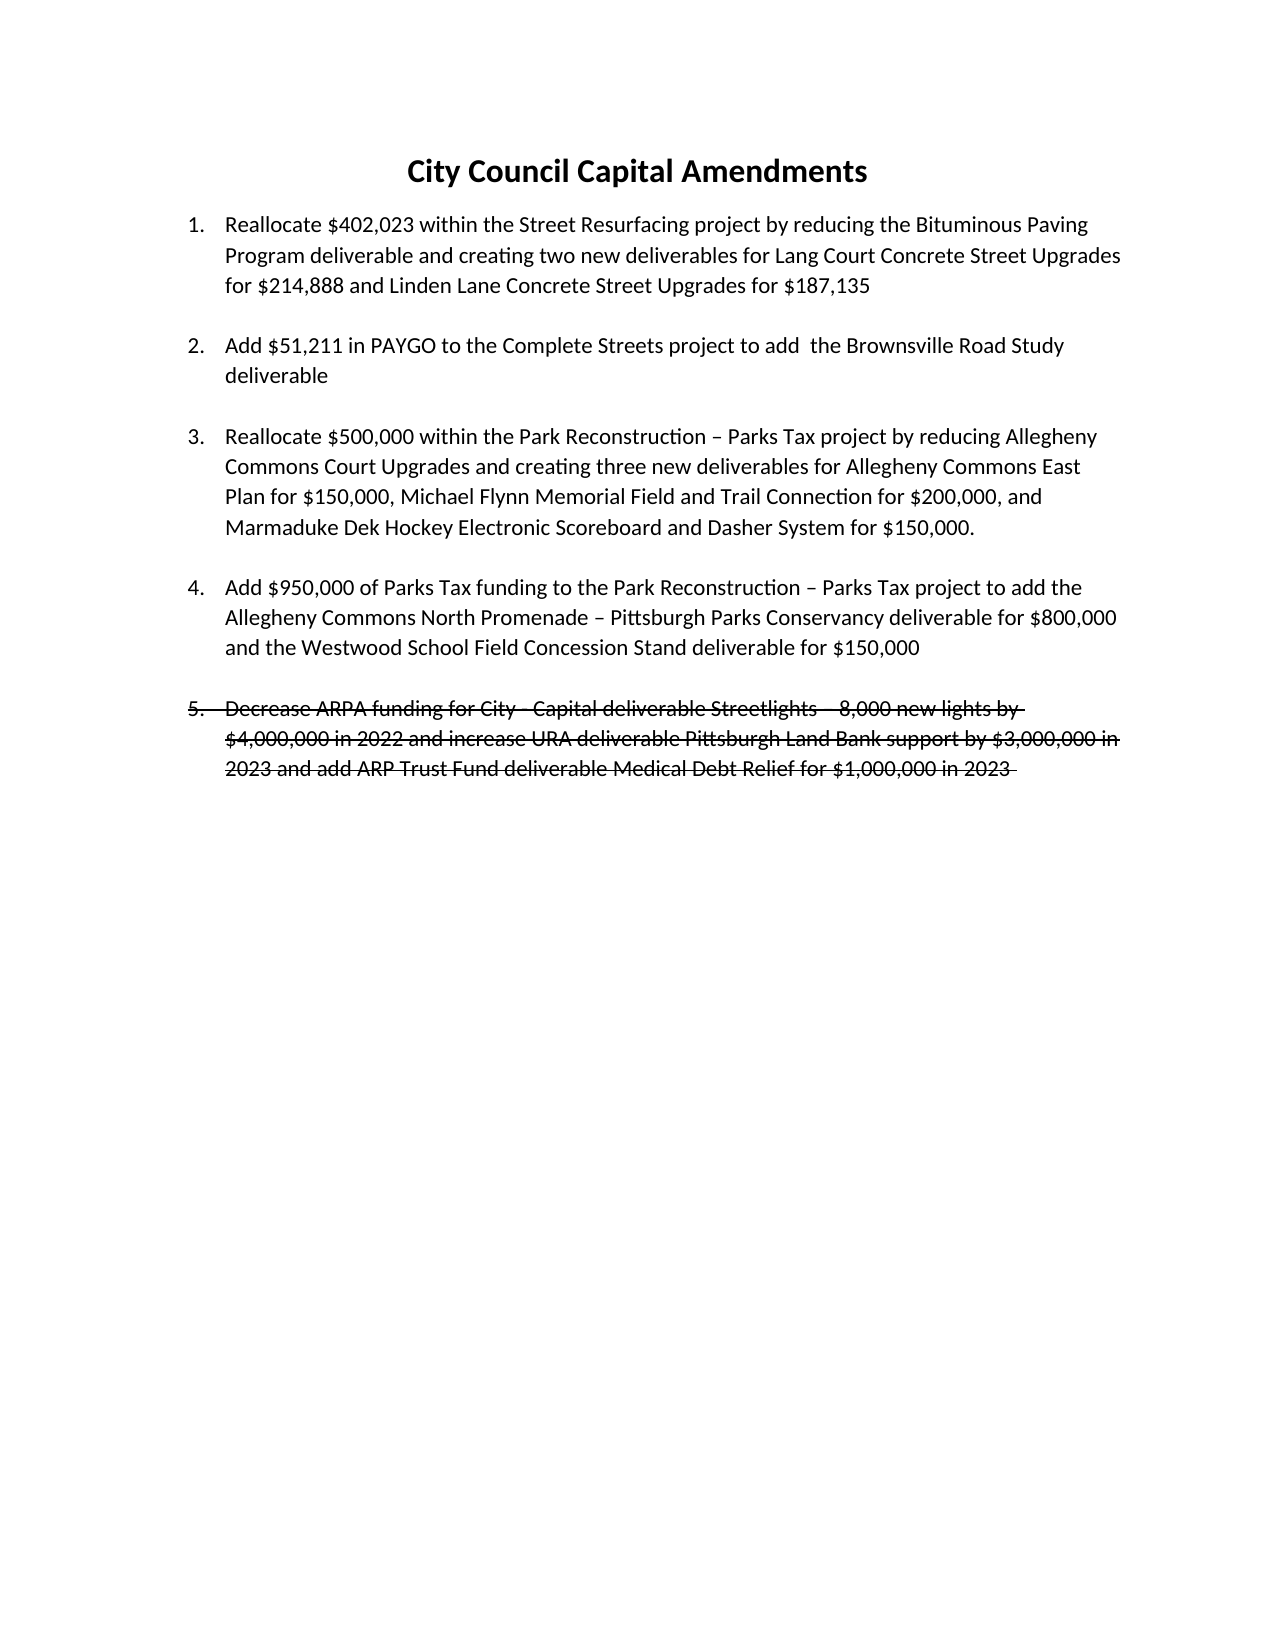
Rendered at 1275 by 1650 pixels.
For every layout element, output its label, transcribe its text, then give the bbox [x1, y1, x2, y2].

text City Council Capital Amendments [150, 150, 1125, 191]
list Decrease ARPA funding for City - Capital deliverable Streetlights – 8,000 new lights by $4,000,000 in 2022 and increase URA deliverable Pittsburgh Land Bank support by $3,000,000 in 2023 and add ARP Trust Fund deliverable Medical Debt Relief for $1,000,000 in 2023 [187, 694, 1125, 782]
list Reallocate $402,023 within the Street Resurfacing project by reducing the Bituminous Paving Program deliverable and creating two new deliverables for Lang Court Concrete Street Upgrades for $214,888 and Linden Lane Concrete Street Upgrades for $187,135 [187, 211, 1125, 299]
list Reallocate $500,000 within the Park Reconstruction – Parks Tax project by reducing Allegheny Commons Court Upgrades and creating three new deliverables for Allegheny Commons East Plan for $150,000, Michael Flynn Memorial Field and Trail Connection for $200,000, and Marmaduke Dek Hockey Electronic Scoreboard and Dasher System for $150,000. [187, 422, 1125, 541]
list Add $51,211 in PAYGO to the Complete Streets project to add the Brownsville Road Study deliverable [187, 331, 1125, 390]
list Add $950,000 of Parks Tax funding to the Park Reconstruction – Parks Tax project to add the Allegheny Commons North Promenade – Pittsburgh Parks Conservancy deliverable for $800,000 and the Westwood School Field Concession Stand deliverable for $150,000 [187, 573, 1125, 662]
